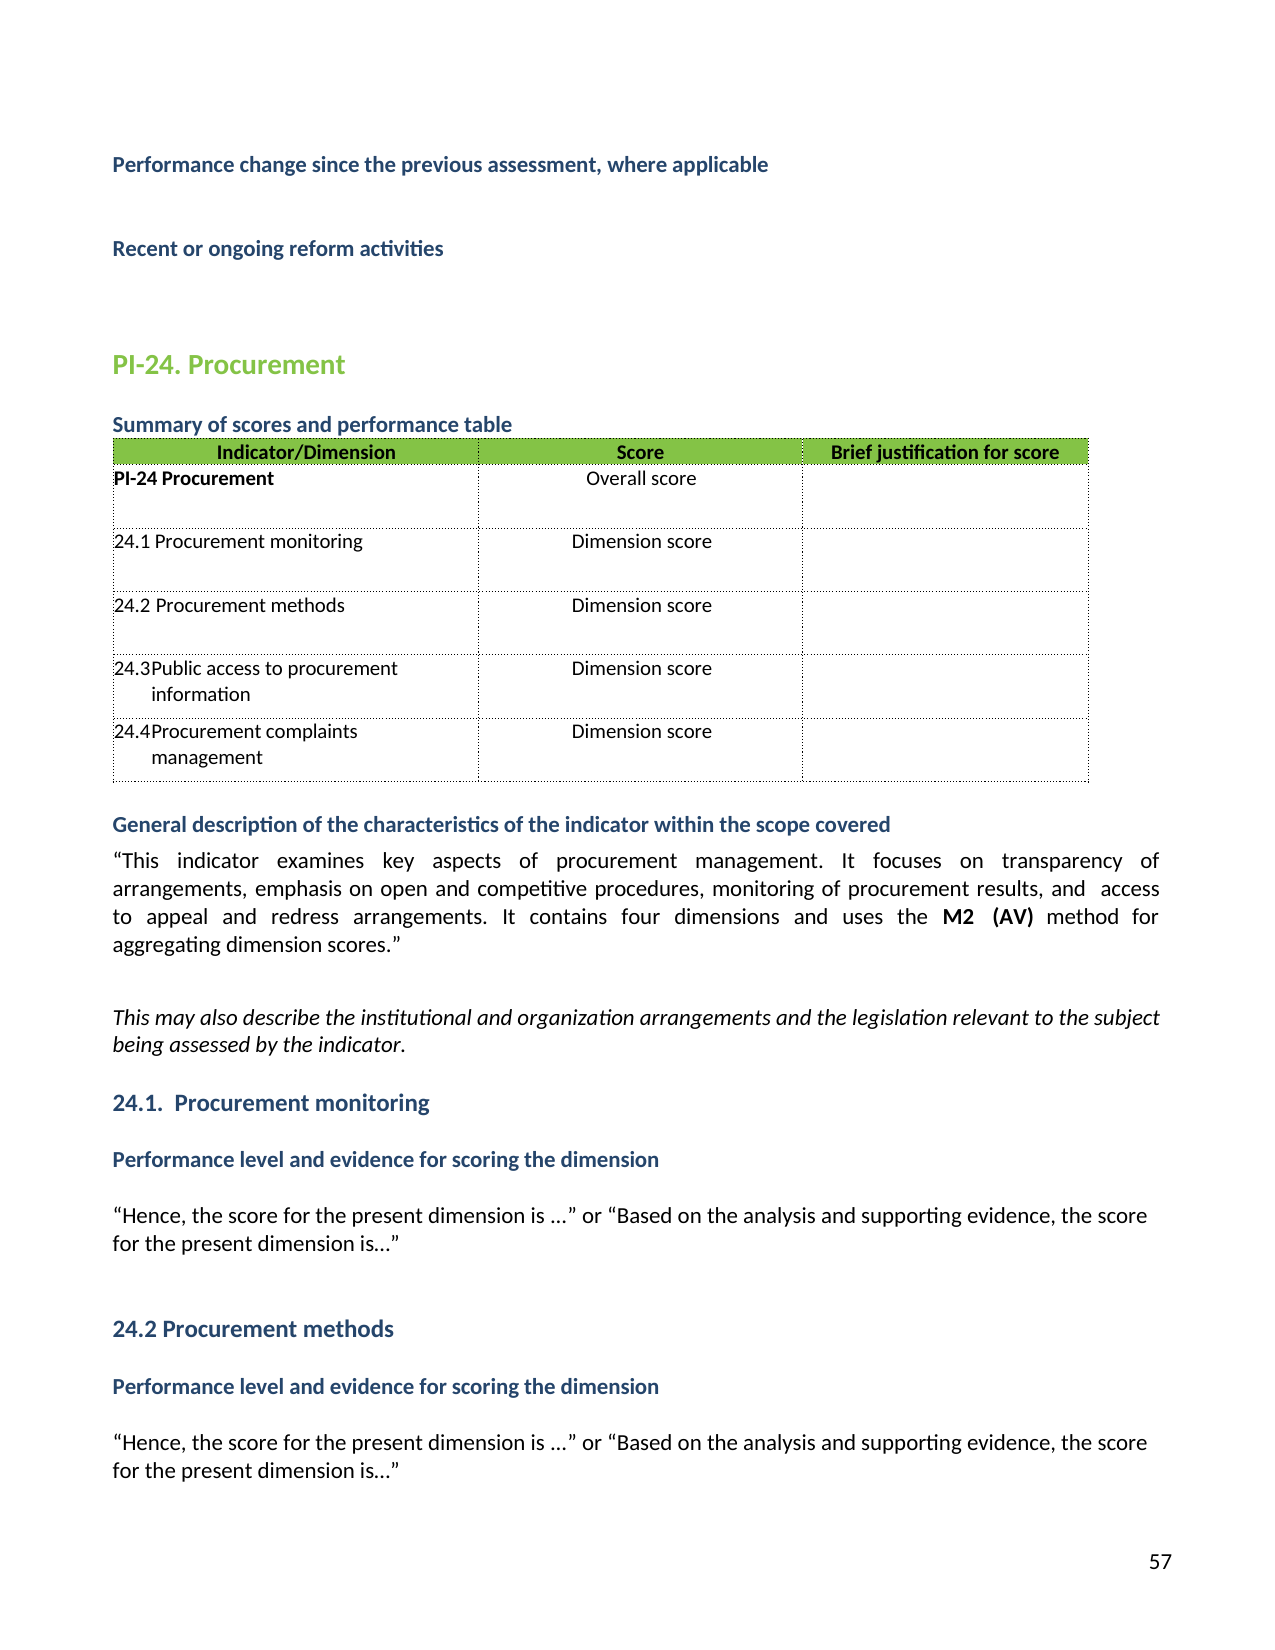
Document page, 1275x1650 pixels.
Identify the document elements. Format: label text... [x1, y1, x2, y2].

table_cell [803, 528, 1088, 591]
table_cell Dimension score [479, 528, 802, 591]
text “Hence, the score for the present dimension is ...” or “Based on the analysis and supporting evidence, the score for the present dimension is…” [112, 1428, 1172, 1484]
subtitle Recent or ongoing reform activities [112, 234, 1172, 262]
subtitle Performance change since the previous assessment, where applicable [112, 150, 1172, 178]
table_cell [803, 591, 1088, 654]
table_cell Overall score [479, 464, 802, 527]
subtitle General description of the characteristics of the indicator within the scope covered [112, 810, 1172, 838]
table_cell [803, 718, 1088, 781]
subtitle PI-24. Procurement [112, 346, 1172, 382]
table_cell [803, 654, 1088, 718]
table_cell Dimension score [479, 591, 802, 654]
table_cell PI-24 Procurement [113, 464, 479, 527]
text Performance level and evidence for scoring the dimension [112, 1145, 1172, 1173]
text “Hence, the score for the present dimension is ...” or “Based on the analysis and supporting evidence, the score for the present dimension is…” [112, 1201, 1172, 1257]
table_header Brief justification for score [803, 438, 1088, 464]
text “This indicator examines key aspects of procurement management. It focuses on transparency of arrangements, emphasis on open and competitive procedures, monitoring of procurement results, and access to appeal and redress arrangements. It contains four dimensions and uses the M2 (AV) method for aggregating dimension scores.” [112, 847, 1160, 958]
subtitle Summary of scores and performance table [112, 410, 1172, 438]
table_cell Public access to procurement information [113, 654, 479, 718]
table_cell [803, 464, 1088, 527]
table_cell Procurement complaints management [113, 718, 479, 781]
text This may also describe the institutional and organization arrangements and the legislation relevant to the subject being assessed by the indicator. [112, 1003, 1172, 1059]
table_cell Procurement methods [113, 591, 479, 654]
table_header Indicator/Dimension [113, 438, 479, 464]
table_cell Dimension score [479, 718, 802, 781]
table_header Score [479, 438, 802, 464]
table_cell 24.1 Procurement monitoring [113, 528, 479, 591]
text 24.2 Procurement methods [112, 1313, 1172, 1344]
text 24.1. Procurement monitoring [112, 1087, 729, 1117]
table_cell Dimension score [479, 654, 802, 718]
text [112, 1372, 1172, 1400]
